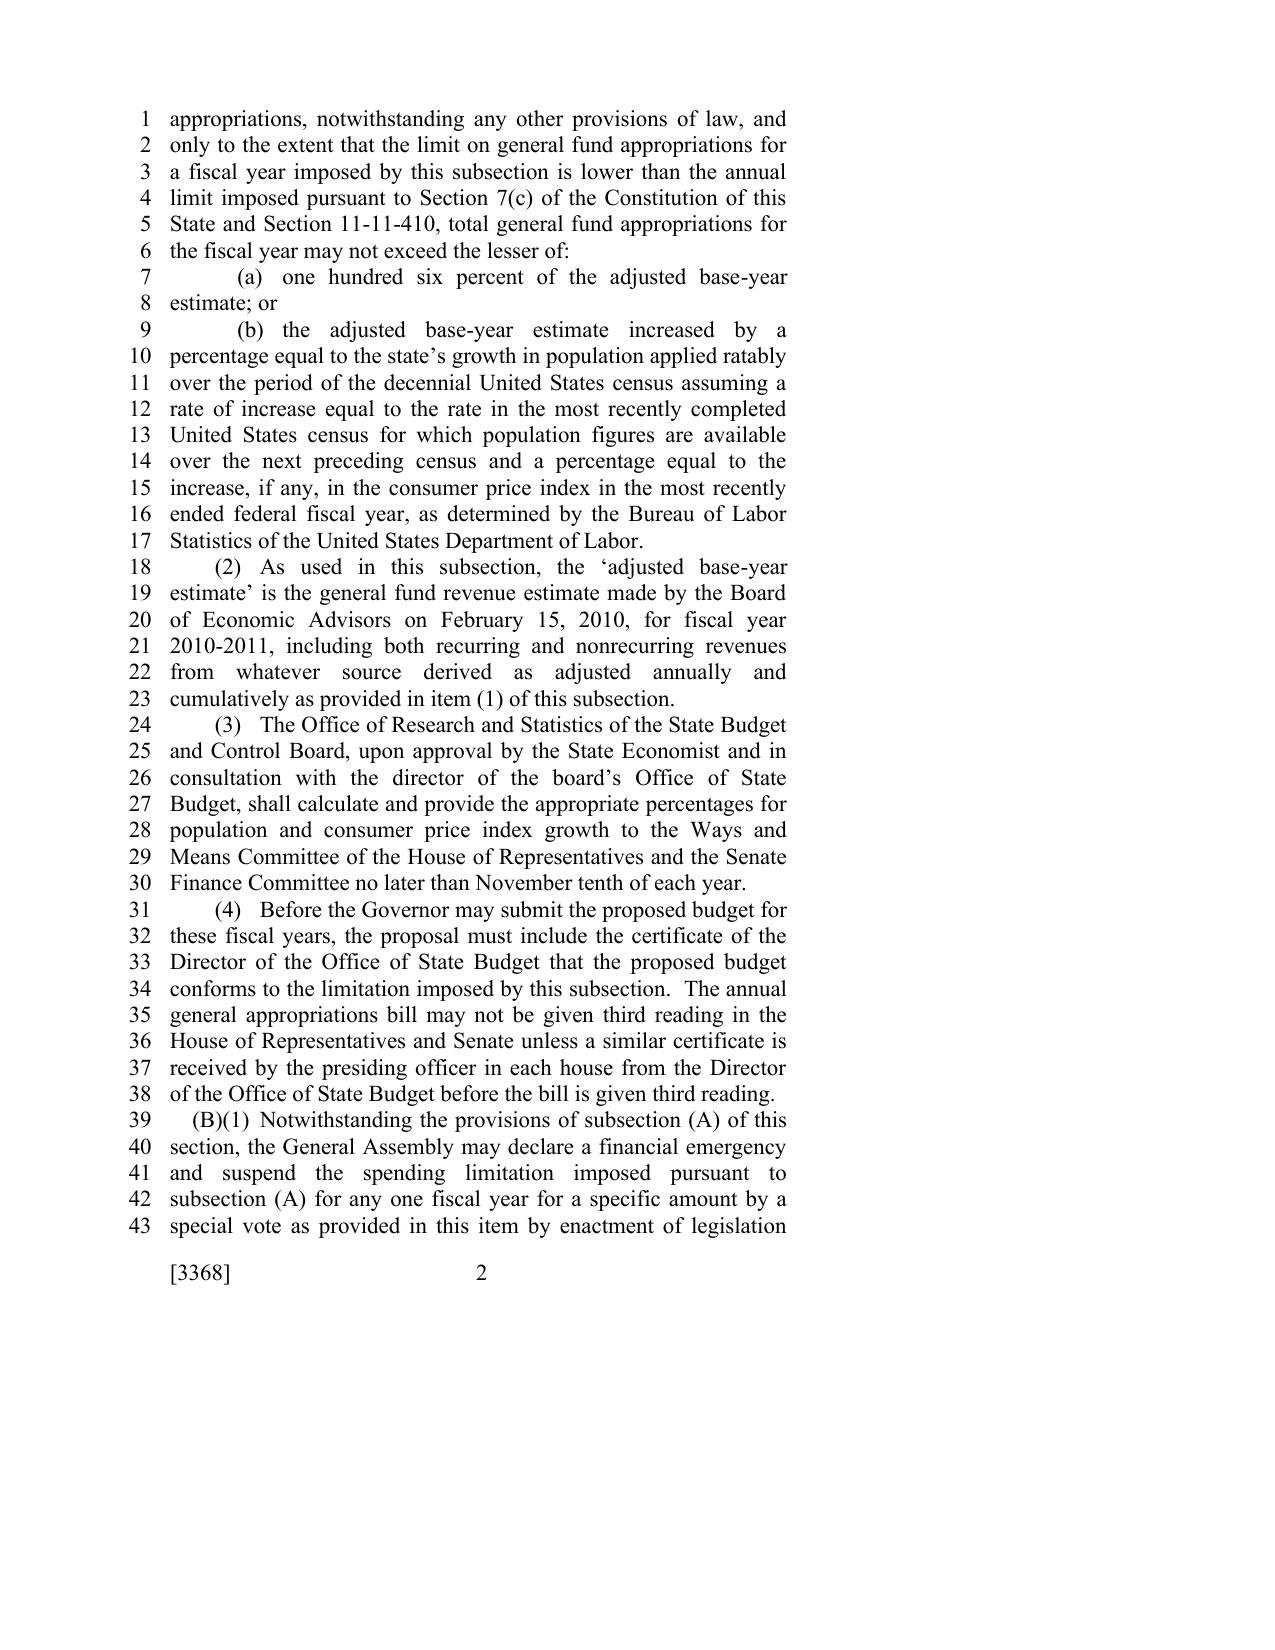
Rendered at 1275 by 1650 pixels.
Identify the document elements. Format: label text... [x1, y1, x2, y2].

text (2) As used in this subsection, the ‘adjusted base-year estimate’ is the general fund revenue estimate made by the Board of Economic Advisors on February 15, 2010, for fiscal year 2010-2011, including both recurring and nonrecurring revenues from whatever source derived as adjusted annually and cumulatively as provided in item (1) of this subsection. [169, 553, 787, 711]
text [169, 105, 787, 263]
text (b) the adjusted base-year estimate increased by a percentage equal to the state’s growth in population applied ratably over the period of the decennial United States census assuming a rate of increase equal to the rate in the most recently completed United States census for which population figures are available over the next preceding census and a percentage equal to the increase, if any, in the consumer price index in the most recently ended federal fiscal year, as determined by the Bureau of Labor Statistics of the United States Department of Labor. [169, 316, 787, 553]
text (3) The Office of Research and Statistics of the State Budget and Control Board, upon approval by the State Economist and in consultation with the director of the board’s Office of State Budget, shall calculate and provide the appropriate percentages for population and consumer price index growth to the Ways and Means Committee of the House of Representatives and the Senate Finance Committee no later than November tenth of each year. [169, 711, 787, 896]
text (4) Before the Governor may submit the proposed budget for these fiscal years, the proposal must include the certificate of the Director of the Office of State Budget that the proposed budget conforms to the limitation imposed by this subsection. The annual general appropriations bill may not be given third reading in the House of Representatives and Senate unless a similar certificate is received by the presiding officer in each house from the Director of the Office of State Budget before the bill is given third reading. [169, 896, 787, 1106]
text (a) one hundred six percent of the adjusted base-year estimate; or [169, 263, 787, 316]
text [169, 1106, 787, 1238]
